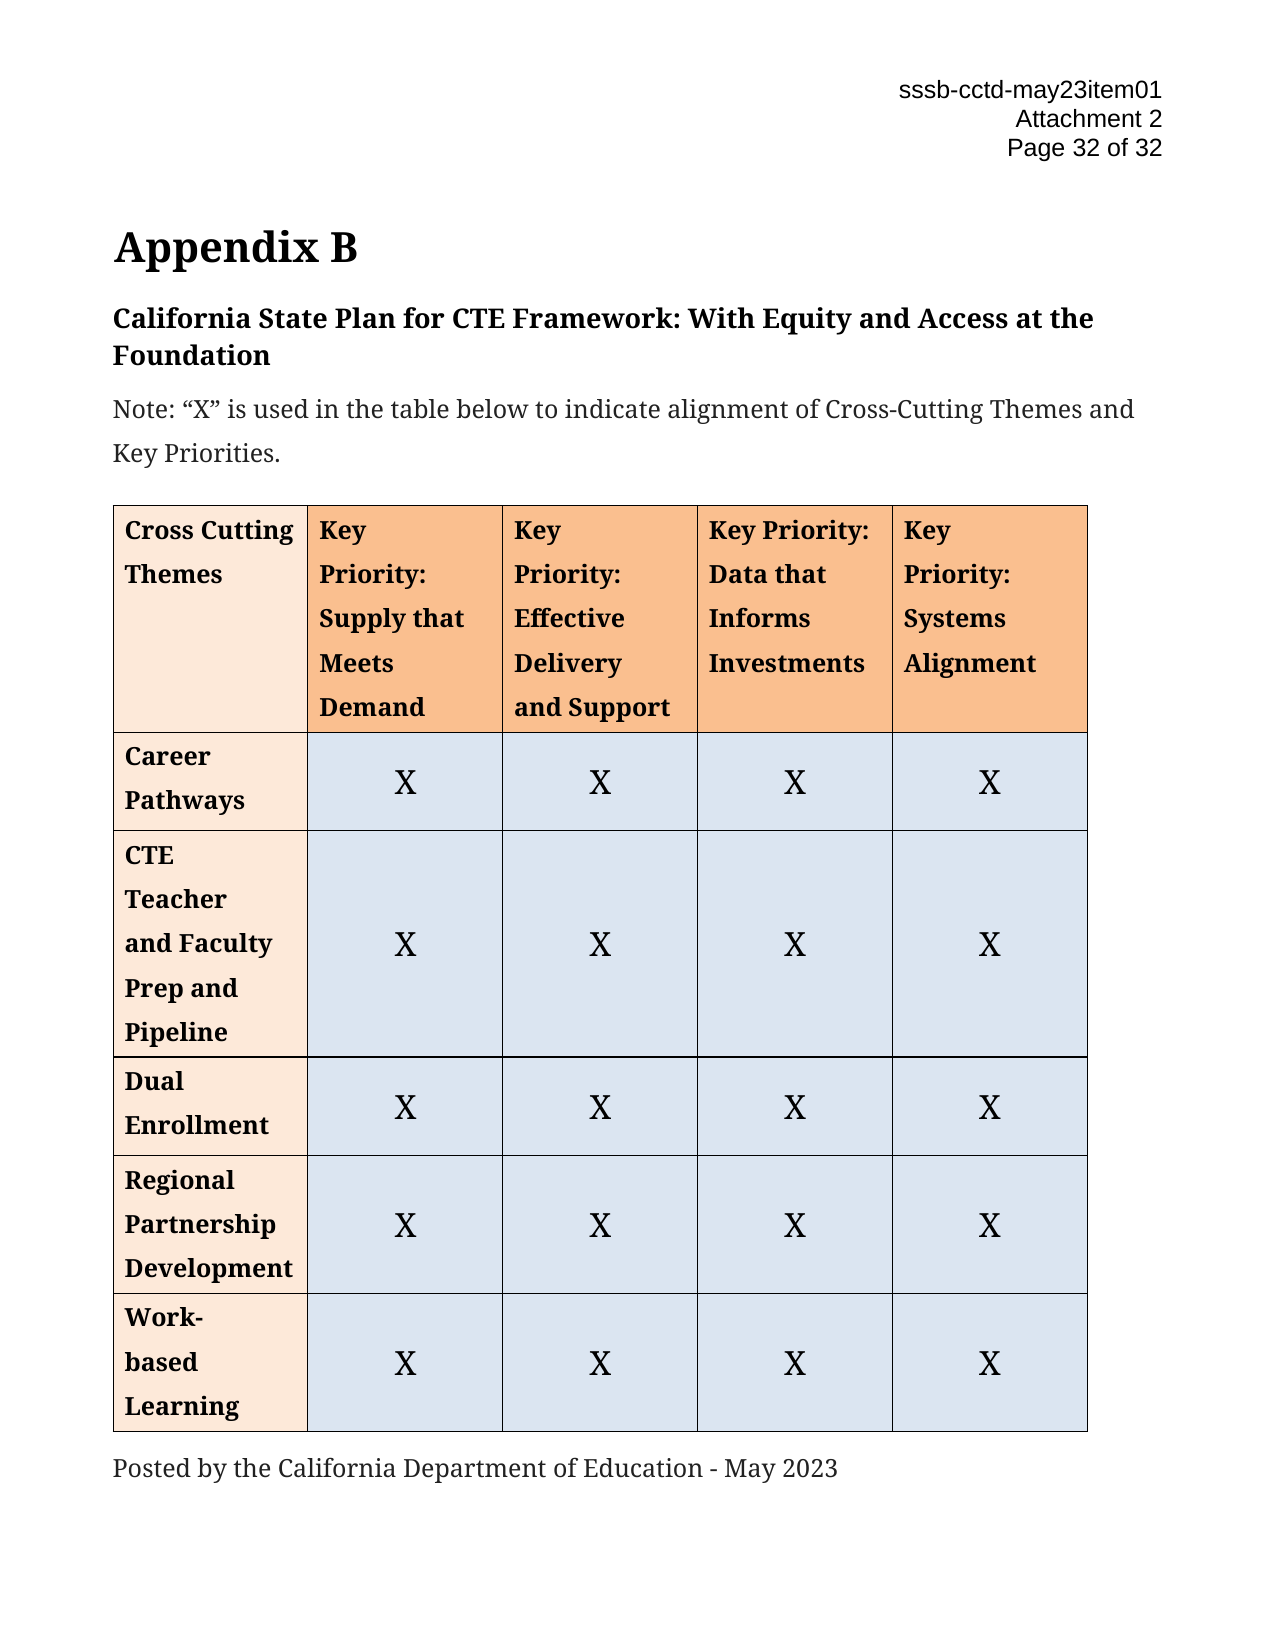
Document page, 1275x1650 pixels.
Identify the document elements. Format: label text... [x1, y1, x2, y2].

table_cell X [308, 1294, 502, 1431]
table_cell X [698, 831, 892, 1056]
subtitle Appendix B [114, 218, 1162, 274]
table_header Key Priority: Effective Delivery and Support [503, 506, 697, 732]
table_header Key Priority: Data that Informs Investments [698, 506, 892, 732]
table_cell X [503, 1058, 697, 1155]
table_cell X [698, 1058, 892, 1155]
table_cell X [308, 733, 502, 830]
text Note: “X” is used in the table below to indicate alignment of Cross-Cutting Themes and Key Priorities. [112, 392, 1144, 470]
table_header Cross Cutting Themes [114, 506, 307, 732]
table_cell X [893, 1156, 1087, 1293]
table_cell X [698, 733, 892, 830]
table_cell X [308, 831, 502, 1056]
table_cell X [503, 831, 697, 1056]
table_cell Regional Partnership Development [114, 1156, 307, 1293]
table_cell X [698, 1156, 892, 1293]
table_cell Work-based Learning [114, 1294, 307, 1431]
table_cell X [503, 1156, 697, 1293]
table_header Key Priority: Systems Alignment [893, 506, 1087, 732]
table_cell X [893, 831, 1087, 1056]
table_cell X [698, 1294, 892, 1431]
table_cell CTE Teacher and Faculty Prep and Pipeline [114, 831, 307, 1056]
table_cell X [308, 1058, 502, 1155]
table_cell X [308, 1156, 502, 1293]
text California State Plan for CTE Framework: With Equity and Access at the Foundation [112, 299, 1162, 373]
table_cell X [893, 1058, 1087, 1155]
table_cell X [503, 733, 697, 830]
table_cell Dual Enrollment [114, 1058, 307, 1155]
text Posted by the California Department of Education - May 2023 [112, 1450, 1144, 1484]
table_cell X [503, 1294, 697, 1431]
table_cell X [893, 1294, 1087, 1431]
table_cell X [893, 733, 1087, 830]
table_header Key Priority: Supply that Meets Demand [308, 506, 502, 732]
table_cell Career Pathways [114, 733, 307, 830]
